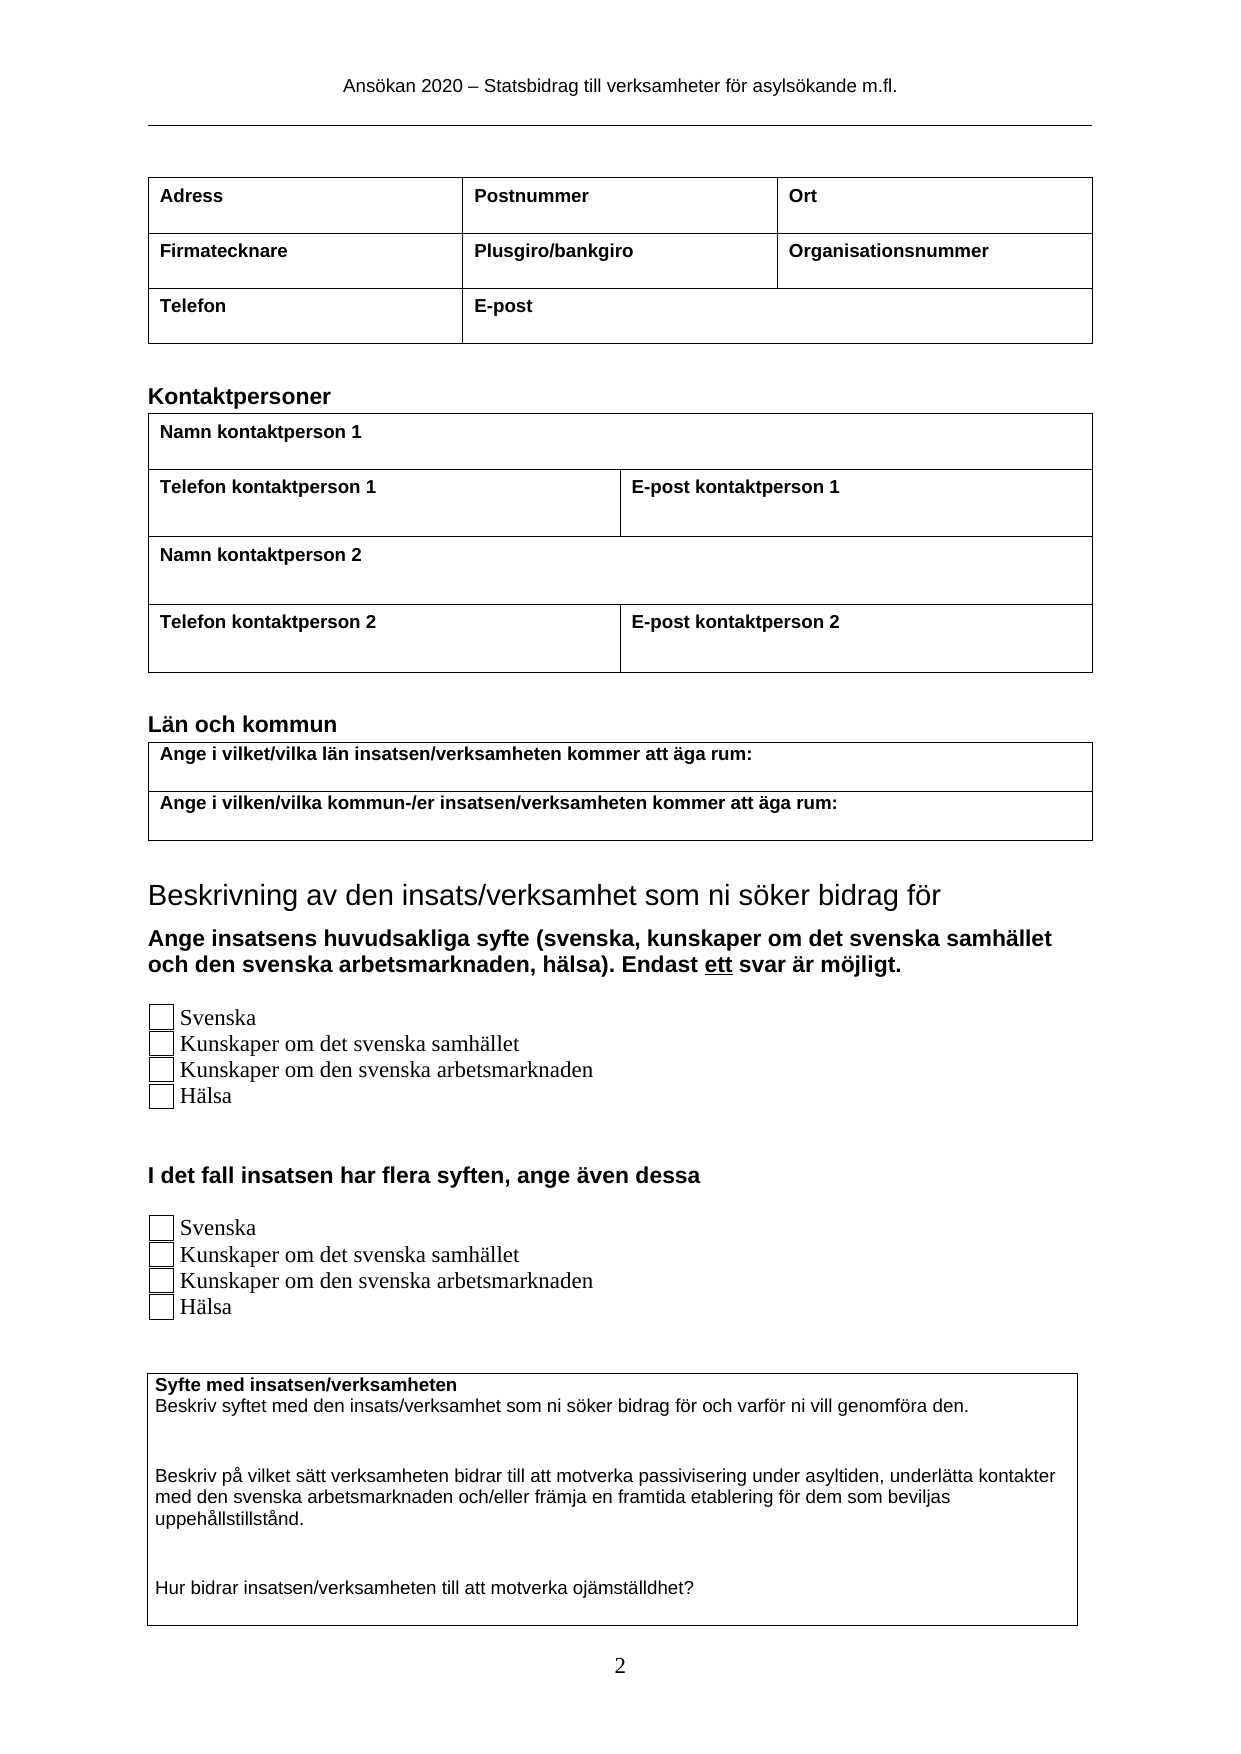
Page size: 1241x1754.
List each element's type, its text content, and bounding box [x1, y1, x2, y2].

table_cell Postnummer [463, 178, 777, 232]
table_cell Telefon kontaktperson 2 [149, 605, 620, 672]
table_cell Adress [149, 178, 462, 232]
text Kunskaper om den svenska arbetsmarknaden [148, 1267, 1092, 1293]
table_header Ange i vilket/vilka län insatsen/verksamheten kommer att äga rum: [149, 743, 1092, 791]
table_cell Organisationsnummer [778, 234, 1092, 288]
subtitle Beskrivning av den insats/verksamhet som ni söker bidrag för [148, 878, 1092, 912]
table_cell Plusgiro/bankgiro [463, 234, 777, 288]
text Svenska [148, 1003, 1092, 1030]
text Kunskaper om det svenska samhället [148, 1241, 1092, 1267]
text I det fall insatsen har flera syften, ange även dessa [148, 1162, 1092, 1188]
table_cell Telefon [149, 289, 462, 343]
text Ange insatsens huvudsakliga syfte (svenska, kunskaper om det svenska samhället och den svenska arbetsmarknaden, hälsa). Endast ett svar är möjligt. [148, 924, 1092, 977]
subtitle Kontaktpersoner [148, 383, 1092, 409]
text Kunskaper om det svenska samhället [148, 1030, 1092, 1056]
table_cell E-post kontaktperson 1 [621, 470, 1092, 536]
table_cell Ort [778, 178, 1092, 232]
table_cell E-post kontaktperson 2 [621, 605, 1092, 672]
table_cell Ange i vilken/vilka kommun-/er insatsen/verksamheten kommer att äga rum: [149, 792, 1092, 840]
subtitle Län och kommun [148, 711, 1092, 738]
text Kunskaper om den svenska arbetsmarknaden [148, 1056, 1092, 1083]
table_header Syfte med insatsen/verksamheten Beskriv syftet med den insats/verksamhet som ni söker bidrag för och varför ni vill genomföra den. Beskriv på vilket sätt verksamheten bidrar till att motverka passivisering under asyltiden, underlätta kontakter med den svenska arbetsmarknaden och/eller främja en framtida etablering för dem som beviljas uppehållstillstånd. Hur bidrar insatsen/verksamheten till att motverka ojämställdhet? [148, 1374, 1077, 1625]
text Hälsa [148, 1293, 1092, 1320]
table_cell Namn kontaktperson 2 [149, 537, 1092, 604]
text Hälsa [148, 1083, 1092, 1109]
table_cell E-post [463, 289, 1092, 343]
table_cell Firmatecknare [149, 234, 462, 288]
table_header Namn kontaktperson 1 [149, 414, 1092, 468]
table_cell Telefon kontaktperson 1 [149, 470, 620, 536]
text Svenska [148, 1214, 1092, 1241]
